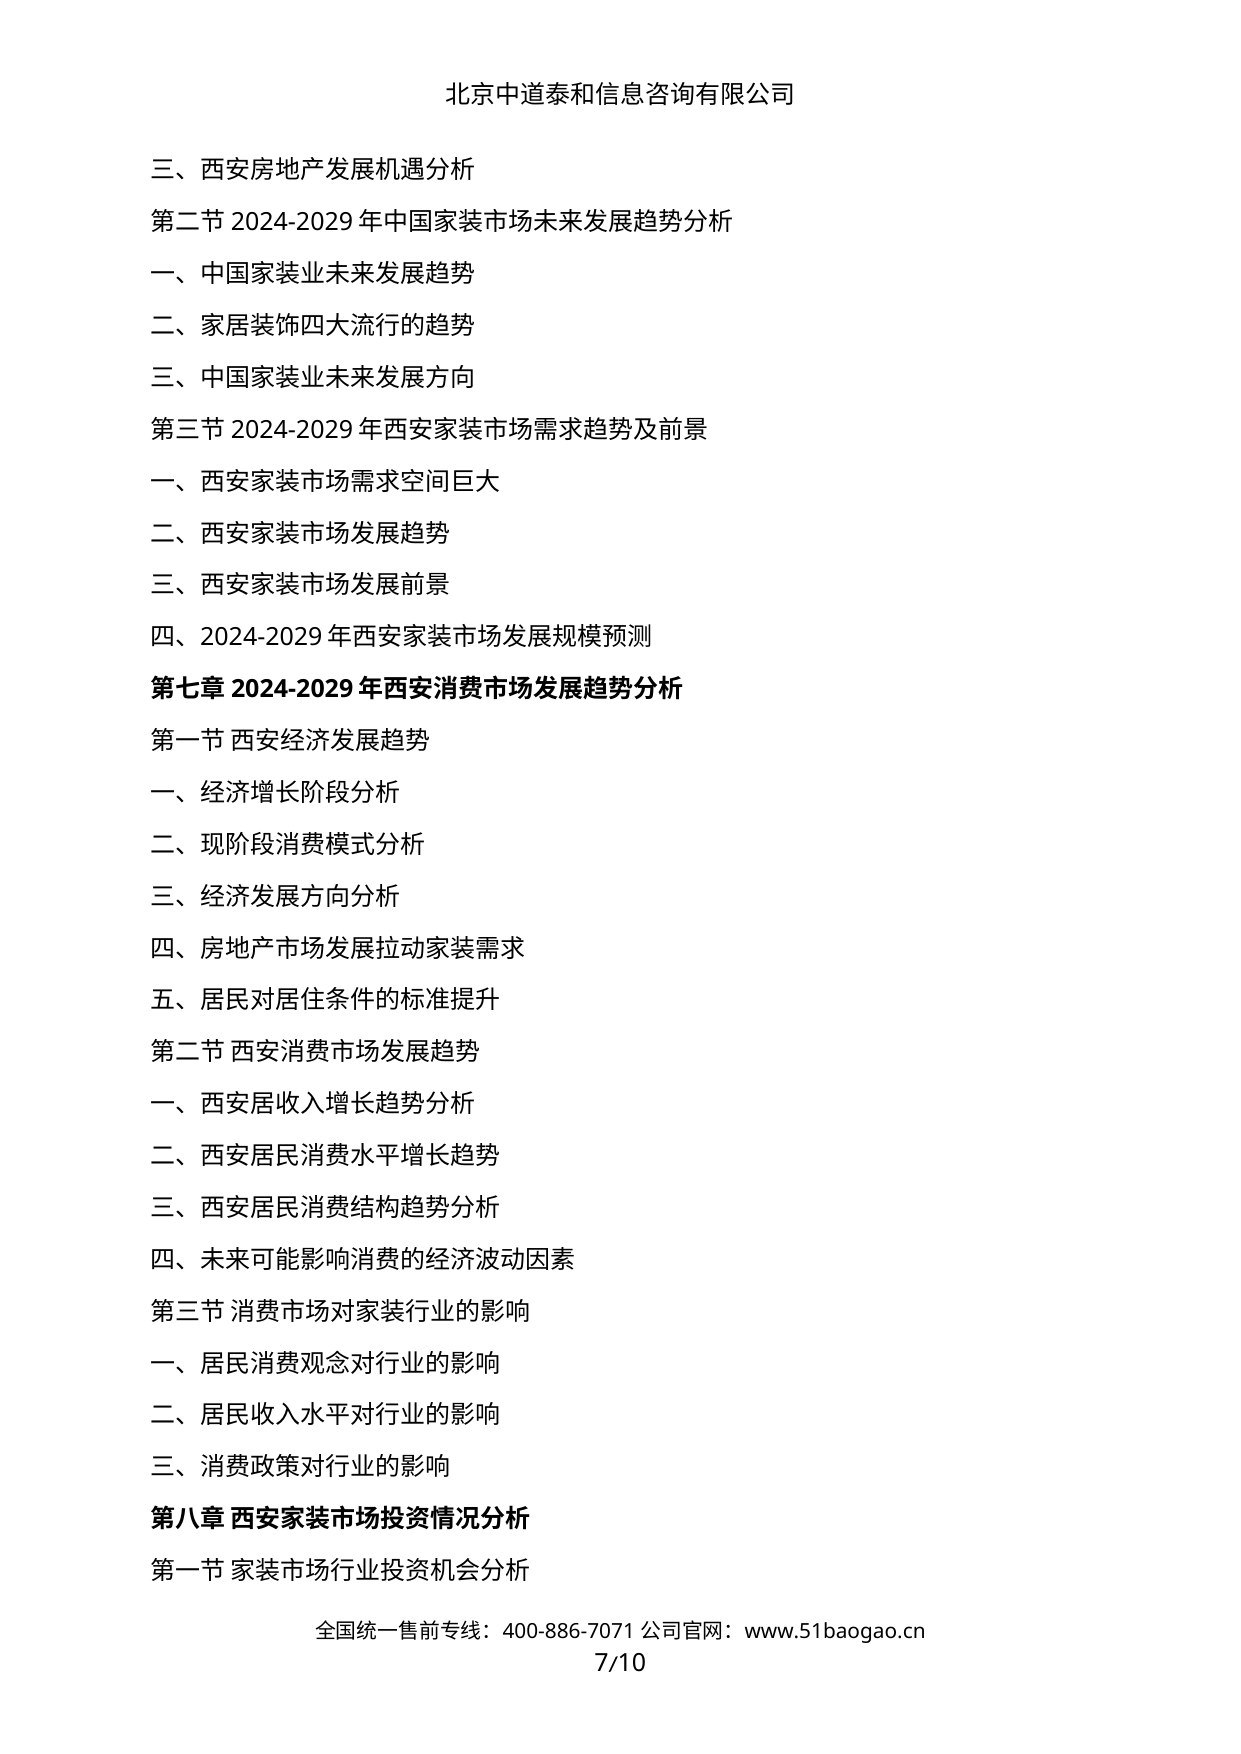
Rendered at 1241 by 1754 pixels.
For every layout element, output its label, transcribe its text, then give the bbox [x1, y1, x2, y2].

text 二、西安居民消费水平增长趋势 [150, 1136, 1090, 1172]
text 一、西安家装市场需求空间巨大 [150, 461, 1090, 497]
text 第一节 西安经济发展趋势 [150, 721, 1090, 757]
text 二、家居装饰四大流行的趋势 [150, 306, 1090, 342]
text 第八章 西安家装市场投资情况分析 [150, 1499, 1090, 1535]
text 三、西安房地产发展机遇分析 [150, 150, 1090, 186]
text 一、西安居收入增长趋势分析 [150, 1084, 1090, 1120]
text 一、中国家装业未来发展趋势 [150, 254, 1090, 290]
text 二、现阶段消费模式分析 [150, 824, 1090, 861]
text 三、消费政策对行业的影响 [150, 1447, 1090, 1483]
text 三、中国家装业未来发展方向 [150, 357, 1090, 394]
text 二、居民收入水平对行业的影响 [150, 1395, 1090, 1431]
text 三、经济发展方向分析 [150, 876, 1090, 912]
text 四、未来可能影响消费的经济波动因素 [150, 1239, 1090, 1276]
text 第七章 2024-2029年西安消费市场发展趋势分析 [150, 669, 1090, 705]
text 四、房地产市场发展拉动家装需求 [150, 928, 1090, 964]
text 第三节 消费市场对家装行业的影响 [150, 1291, 1090, 1327]
text 一、居民消费观念对行业的影响 [150, 1343, 1090, 1379]
text 二、西安家装市场发展趋势 [150, 513, 1090, 549]
text 五、居民对居住条件的标准提升 [150, 980, 1090, 1016]
text 第二节 2024-2029年中国家装市场未来发展趋势分析 [150, 202, 1090, 238]
text 第二节 西安消费市场发展趋势 [150, 1032, 1090, 1068]
text 三、西安居民消费结构趋势分析 [150, 1187, 1090, 1224]
text 四、2024-2029年西安家装市场发展规模预测 [150, 617, 1090, 653]
text 第一节 家装市场行业投资机会分析 [150, 1551, 1090, 1587]
text 一、经济增长阶段分析 [150, 772, 1090, 809]
text 第三节 2024-2029年西安家装市场需求趋势及前景 [150, 409, 1090, 446]
text 三、西安家装市场发展前景 [150, 565, 1090, 601]
